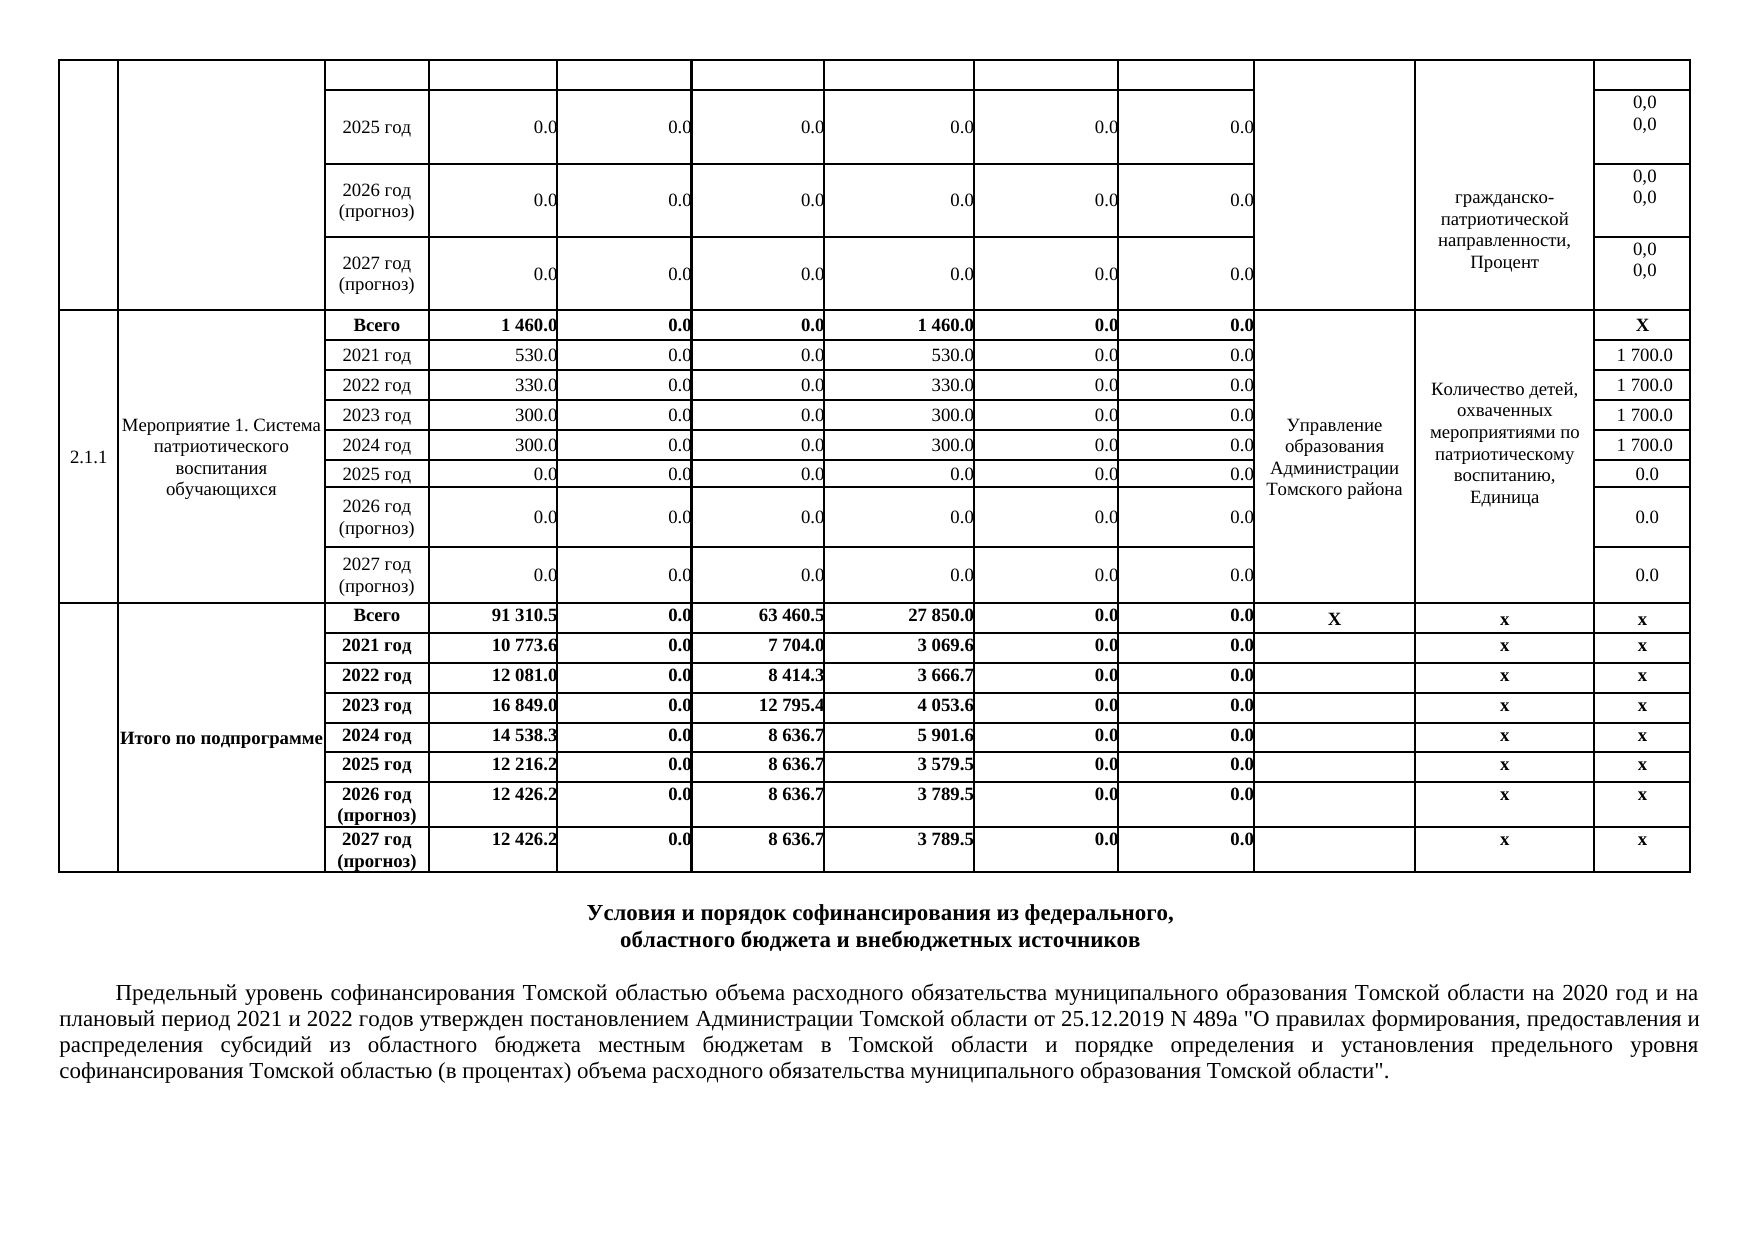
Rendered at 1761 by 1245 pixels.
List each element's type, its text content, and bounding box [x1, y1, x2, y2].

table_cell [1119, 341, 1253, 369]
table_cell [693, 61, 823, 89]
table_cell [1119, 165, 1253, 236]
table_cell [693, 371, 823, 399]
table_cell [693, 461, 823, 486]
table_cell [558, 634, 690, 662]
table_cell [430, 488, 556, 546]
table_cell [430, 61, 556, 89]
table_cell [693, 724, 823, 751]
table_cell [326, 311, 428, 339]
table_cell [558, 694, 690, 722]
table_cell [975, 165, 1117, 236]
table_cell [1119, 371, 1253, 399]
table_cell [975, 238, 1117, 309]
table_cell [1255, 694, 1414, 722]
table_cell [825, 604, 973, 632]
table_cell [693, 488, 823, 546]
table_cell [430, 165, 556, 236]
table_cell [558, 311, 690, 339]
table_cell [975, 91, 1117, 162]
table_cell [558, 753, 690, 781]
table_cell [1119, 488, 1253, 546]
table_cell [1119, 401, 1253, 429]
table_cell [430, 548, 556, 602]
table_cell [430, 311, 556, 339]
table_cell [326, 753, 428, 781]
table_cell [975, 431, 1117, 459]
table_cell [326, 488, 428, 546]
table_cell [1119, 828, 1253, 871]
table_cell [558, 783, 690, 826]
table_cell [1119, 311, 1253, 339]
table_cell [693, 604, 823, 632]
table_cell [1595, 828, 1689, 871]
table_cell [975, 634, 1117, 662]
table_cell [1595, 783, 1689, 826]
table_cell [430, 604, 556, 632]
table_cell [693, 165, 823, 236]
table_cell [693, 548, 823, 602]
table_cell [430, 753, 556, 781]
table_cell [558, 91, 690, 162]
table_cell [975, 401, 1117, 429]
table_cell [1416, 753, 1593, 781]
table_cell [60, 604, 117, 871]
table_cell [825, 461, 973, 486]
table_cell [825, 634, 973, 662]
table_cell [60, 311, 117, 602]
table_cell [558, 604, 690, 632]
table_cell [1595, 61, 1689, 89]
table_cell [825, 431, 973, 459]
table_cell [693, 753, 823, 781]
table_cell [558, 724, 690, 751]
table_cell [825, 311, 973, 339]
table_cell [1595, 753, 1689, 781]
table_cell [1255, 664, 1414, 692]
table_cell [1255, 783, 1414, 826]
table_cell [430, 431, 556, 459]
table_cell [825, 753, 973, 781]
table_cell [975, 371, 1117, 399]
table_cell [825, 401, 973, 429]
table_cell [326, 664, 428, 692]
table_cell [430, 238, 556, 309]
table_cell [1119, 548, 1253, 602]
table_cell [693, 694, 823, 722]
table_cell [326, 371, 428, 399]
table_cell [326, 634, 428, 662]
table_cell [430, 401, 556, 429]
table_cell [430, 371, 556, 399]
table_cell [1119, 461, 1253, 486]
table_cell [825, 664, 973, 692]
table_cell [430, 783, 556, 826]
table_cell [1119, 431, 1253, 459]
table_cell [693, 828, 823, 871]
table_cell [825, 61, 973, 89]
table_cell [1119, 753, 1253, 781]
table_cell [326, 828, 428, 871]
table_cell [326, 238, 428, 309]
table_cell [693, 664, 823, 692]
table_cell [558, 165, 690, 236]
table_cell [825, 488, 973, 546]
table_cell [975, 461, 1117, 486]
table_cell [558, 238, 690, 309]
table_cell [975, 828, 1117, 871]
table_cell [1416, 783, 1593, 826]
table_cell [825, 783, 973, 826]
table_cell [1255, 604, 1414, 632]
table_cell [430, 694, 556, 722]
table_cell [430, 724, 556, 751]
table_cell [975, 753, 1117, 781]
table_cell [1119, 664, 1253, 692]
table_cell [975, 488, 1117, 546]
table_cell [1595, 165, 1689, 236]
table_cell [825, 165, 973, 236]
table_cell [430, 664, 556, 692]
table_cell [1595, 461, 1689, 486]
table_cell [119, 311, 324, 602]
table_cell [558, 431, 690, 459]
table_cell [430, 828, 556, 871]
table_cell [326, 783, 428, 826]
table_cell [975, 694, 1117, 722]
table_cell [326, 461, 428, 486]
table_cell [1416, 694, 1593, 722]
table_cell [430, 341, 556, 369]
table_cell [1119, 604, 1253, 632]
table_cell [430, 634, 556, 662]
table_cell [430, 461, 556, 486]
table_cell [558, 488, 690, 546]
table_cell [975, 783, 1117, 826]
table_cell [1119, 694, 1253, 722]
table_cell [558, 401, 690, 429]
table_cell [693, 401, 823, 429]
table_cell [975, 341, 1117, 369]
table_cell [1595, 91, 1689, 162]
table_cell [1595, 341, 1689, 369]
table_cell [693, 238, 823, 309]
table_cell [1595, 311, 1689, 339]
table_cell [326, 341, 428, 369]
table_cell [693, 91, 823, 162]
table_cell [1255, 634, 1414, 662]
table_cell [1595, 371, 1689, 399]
title Условия и порядок софинансирования из федерального, [59, 899, 1701, 926]
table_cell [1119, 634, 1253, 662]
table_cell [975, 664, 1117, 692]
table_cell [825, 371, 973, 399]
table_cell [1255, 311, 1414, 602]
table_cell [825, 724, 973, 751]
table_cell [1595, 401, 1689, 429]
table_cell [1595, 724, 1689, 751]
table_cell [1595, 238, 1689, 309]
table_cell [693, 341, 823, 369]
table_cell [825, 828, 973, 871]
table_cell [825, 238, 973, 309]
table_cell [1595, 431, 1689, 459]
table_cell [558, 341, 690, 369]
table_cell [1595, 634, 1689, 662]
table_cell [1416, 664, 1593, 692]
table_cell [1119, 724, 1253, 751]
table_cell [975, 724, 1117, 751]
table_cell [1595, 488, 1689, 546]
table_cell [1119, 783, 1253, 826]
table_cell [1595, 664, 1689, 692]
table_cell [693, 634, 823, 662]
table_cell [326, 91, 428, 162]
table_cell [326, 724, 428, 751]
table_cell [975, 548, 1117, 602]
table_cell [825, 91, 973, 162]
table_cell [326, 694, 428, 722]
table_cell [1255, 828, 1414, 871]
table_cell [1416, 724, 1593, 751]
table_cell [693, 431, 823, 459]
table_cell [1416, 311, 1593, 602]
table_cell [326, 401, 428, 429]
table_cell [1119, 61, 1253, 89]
text Предельный уровень софинансирования Томской областью объема расходного обязательства муниципального образования Томской области на 2020 год и на плановый период 2021 и 2022 годов утвержден постановлением Администрации Томской области от 25.12.2019 N 489а "О правилах формирования, предоставления и распределения субсидий из областного бюджета местным бюджетам в Томской области и порядке определения и установления предельного уровня софинансирования Томской областью (в процентах) объема расходного обязательства муниципального образования Томской области". [59, 978, 1701, 1084]
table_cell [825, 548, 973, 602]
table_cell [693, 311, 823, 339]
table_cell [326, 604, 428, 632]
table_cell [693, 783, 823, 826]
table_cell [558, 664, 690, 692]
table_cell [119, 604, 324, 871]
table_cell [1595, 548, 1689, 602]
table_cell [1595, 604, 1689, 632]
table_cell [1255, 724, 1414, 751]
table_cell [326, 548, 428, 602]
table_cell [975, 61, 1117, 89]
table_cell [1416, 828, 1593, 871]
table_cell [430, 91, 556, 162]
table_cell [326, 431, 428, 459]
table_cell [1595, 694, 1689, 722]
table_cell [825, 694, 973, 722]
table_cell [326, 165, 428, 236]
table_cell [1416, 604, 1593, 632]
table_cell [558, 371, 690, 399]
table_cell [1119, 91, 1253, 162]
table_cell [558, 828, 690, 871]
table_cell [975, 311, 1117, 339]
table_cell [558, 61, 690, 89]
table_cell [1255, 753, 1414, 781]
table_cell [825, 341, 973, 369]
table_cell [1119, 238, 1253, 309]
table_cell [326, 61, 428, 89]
title областного бюджета и внебюджетных источников [59, 926, 1701, 952]
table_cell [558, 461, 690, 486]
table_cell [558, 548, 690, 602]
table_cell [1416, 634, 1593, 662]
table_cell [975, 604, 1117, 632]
